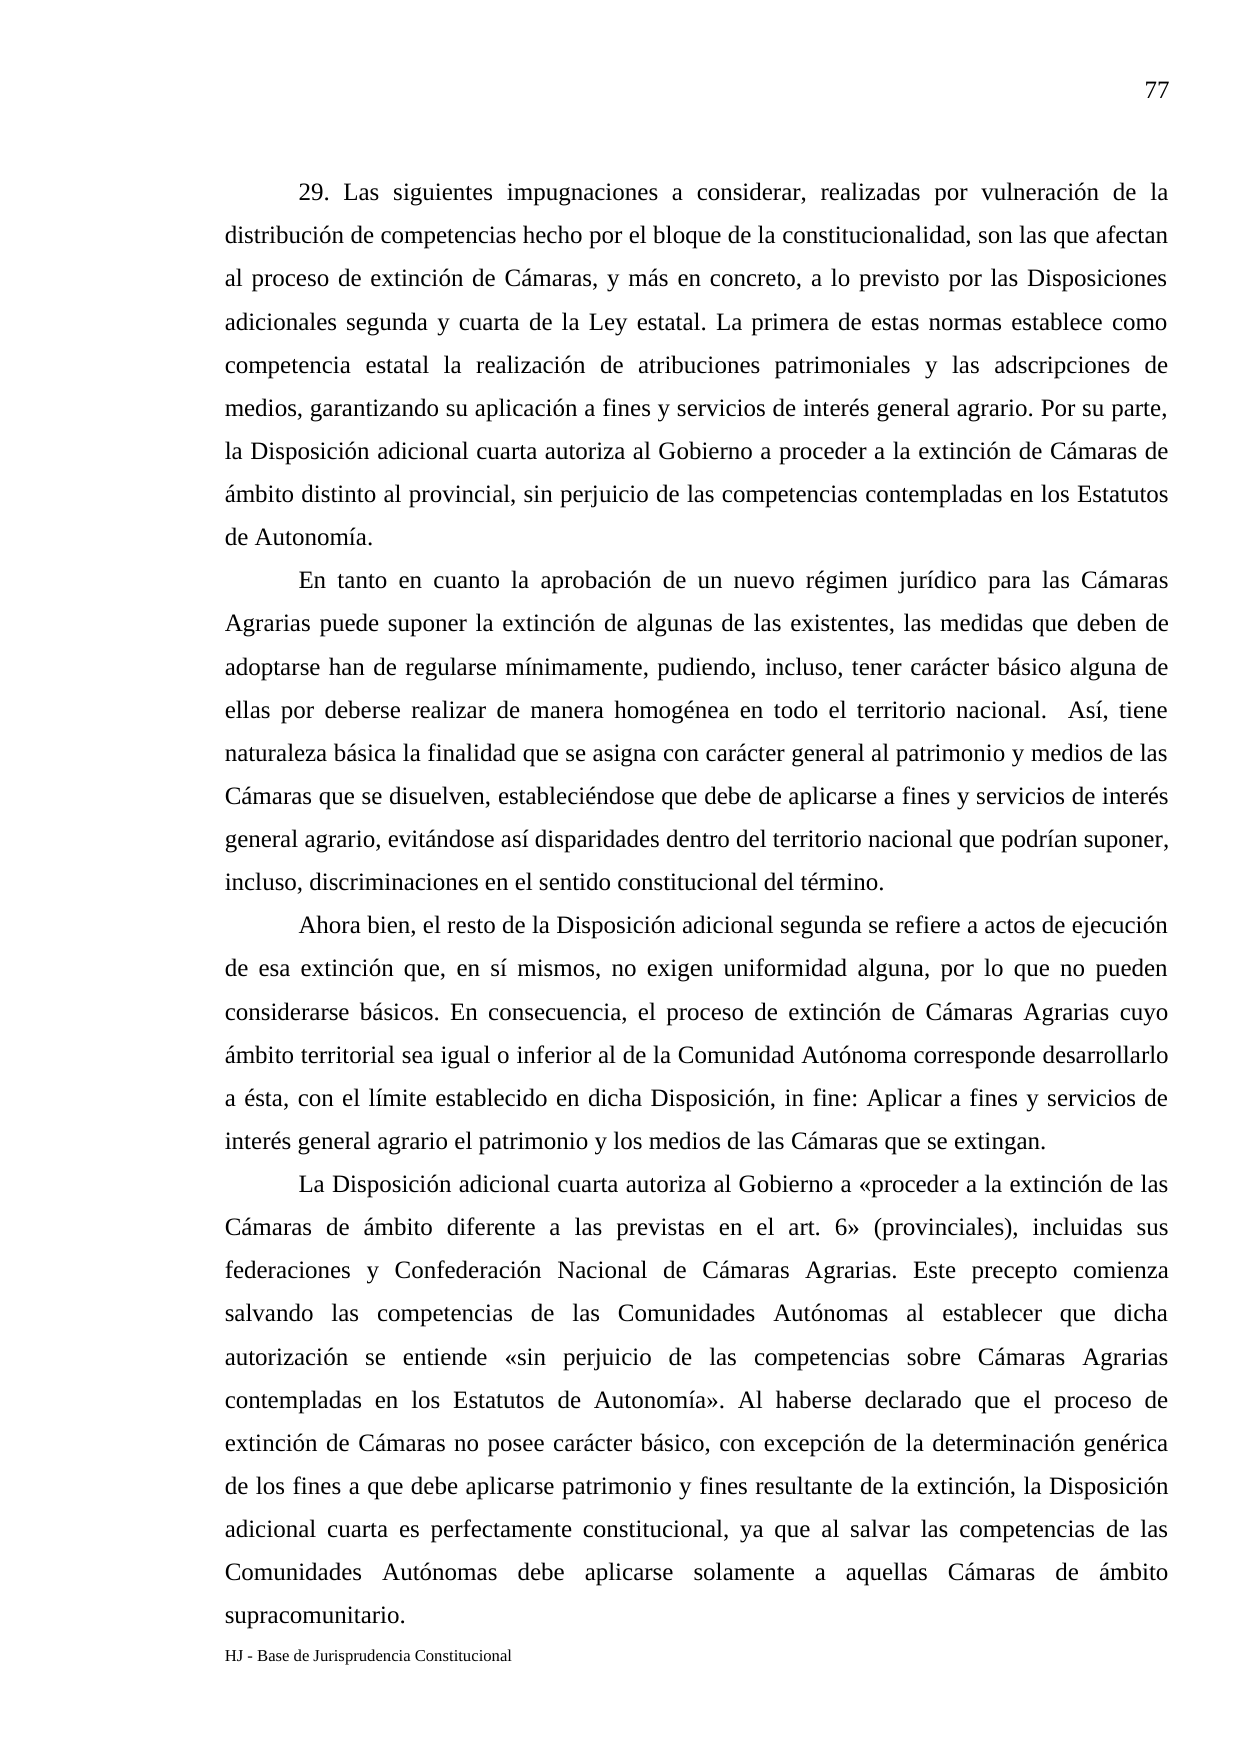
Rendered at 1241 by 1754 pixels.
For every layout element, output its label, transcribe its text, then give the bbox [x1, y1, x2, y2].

text La Disposición adicional cuarta autoriza al Gobierno a «proceder a la extinción de las Cámaras de ámbito diferente a las previstas en el art. 6» (provinciales), incluidas sus federaciones y Confederación Nacional de Cámaras Agrarias. Este precepto comienza salvando las competencias de las Comunidades Autónomas al establecer que dicha autorización se entiende «sin perjuicio de las competencias sobre Cámaras Agrarias contempladas en los Estatutos de Autonomía». Al haberse declarado que el proceso de extinción de Cámaras no posee carácter básico, con excepción de la determinación genérica de los fines a que debe aplicarse patrimonio y fines resultante de la extinción, la Disposición adicional cuarta es perfectamente constitucional, ya que al salvar las competencias de las Comunidades Autónomas debe aplicarse solamente a aquellas Cámaras de ámbito supracomunitario. [224, 1169, 1169, 1629]
text En tanto en cuanto la aprobación de un nuevo régimen jurídico para las Cámaras Agrarias puede suponer la extinción de algunas de las existentes, las medidas que deben de adoptarse han de regularse mínimamente, pudiendo, incluso, tener carácter básico alguna de ellas por deberse realizar de manera homogénea en todo el territorio nacional. Así, tiene naturaleza básica la finalidad que se asigna con carácter general al patrimonio y medios de las Cámaras que se disuelven, estableciéndose que debe de aplicarse a fines y servicios de interés general agrario, evitándose así disparidades dentro del territorio nacional que podrían suponer, incluso, discriminaciones en el sentido constitucional del término. [224, 565, 1169, 896]
text Ahora bien, el resto de la Disposición adicional segunda se refiere a actos de ejecución de esa extinción que, en sí mismos, no exigen uniformidad alguna, por lo que no pueden considerarse básicos. En consecuencia, el proceso de extinción de Cámaras Agrarias cuyo ámbito territorial sea igual o inferior al de la Comunidad Autónoma corresponde desarrollarlo a ésta, con el límite establecido en dicha Disposición, in fine: Aplicar a fines y servicios de interés general agrario el patrimonio y los medios de las Cámaras que se extingan. [224, 910, 1169, 1155]
text 29. Las siguientes impugnaciones a considerar, realizadas por vulneración de la distribución de competencias hecho por el bloque de la constitucionalidad, son las que afectan al proceso de extinción de Cámaras, y más en concreto, a lo previsto por las Disposiciones adicionales segunda y cuarta de la Ley estatal. La primera de estas normas establece como competencia estatal la realización de atribuciones patrimoniales y las adscripciones de medios, garantizando su aplicación a fines y servicios de interés general agrario. Por su parte, la Disposición adicional cuarta autoriza al Gobierno a proceder a la extinción de Cámaras de ámbito distinto al provincial, sin perjuicio de las competencias contempladas en los Estatutos de Autonomía. [224, 177, 1169, 551]
